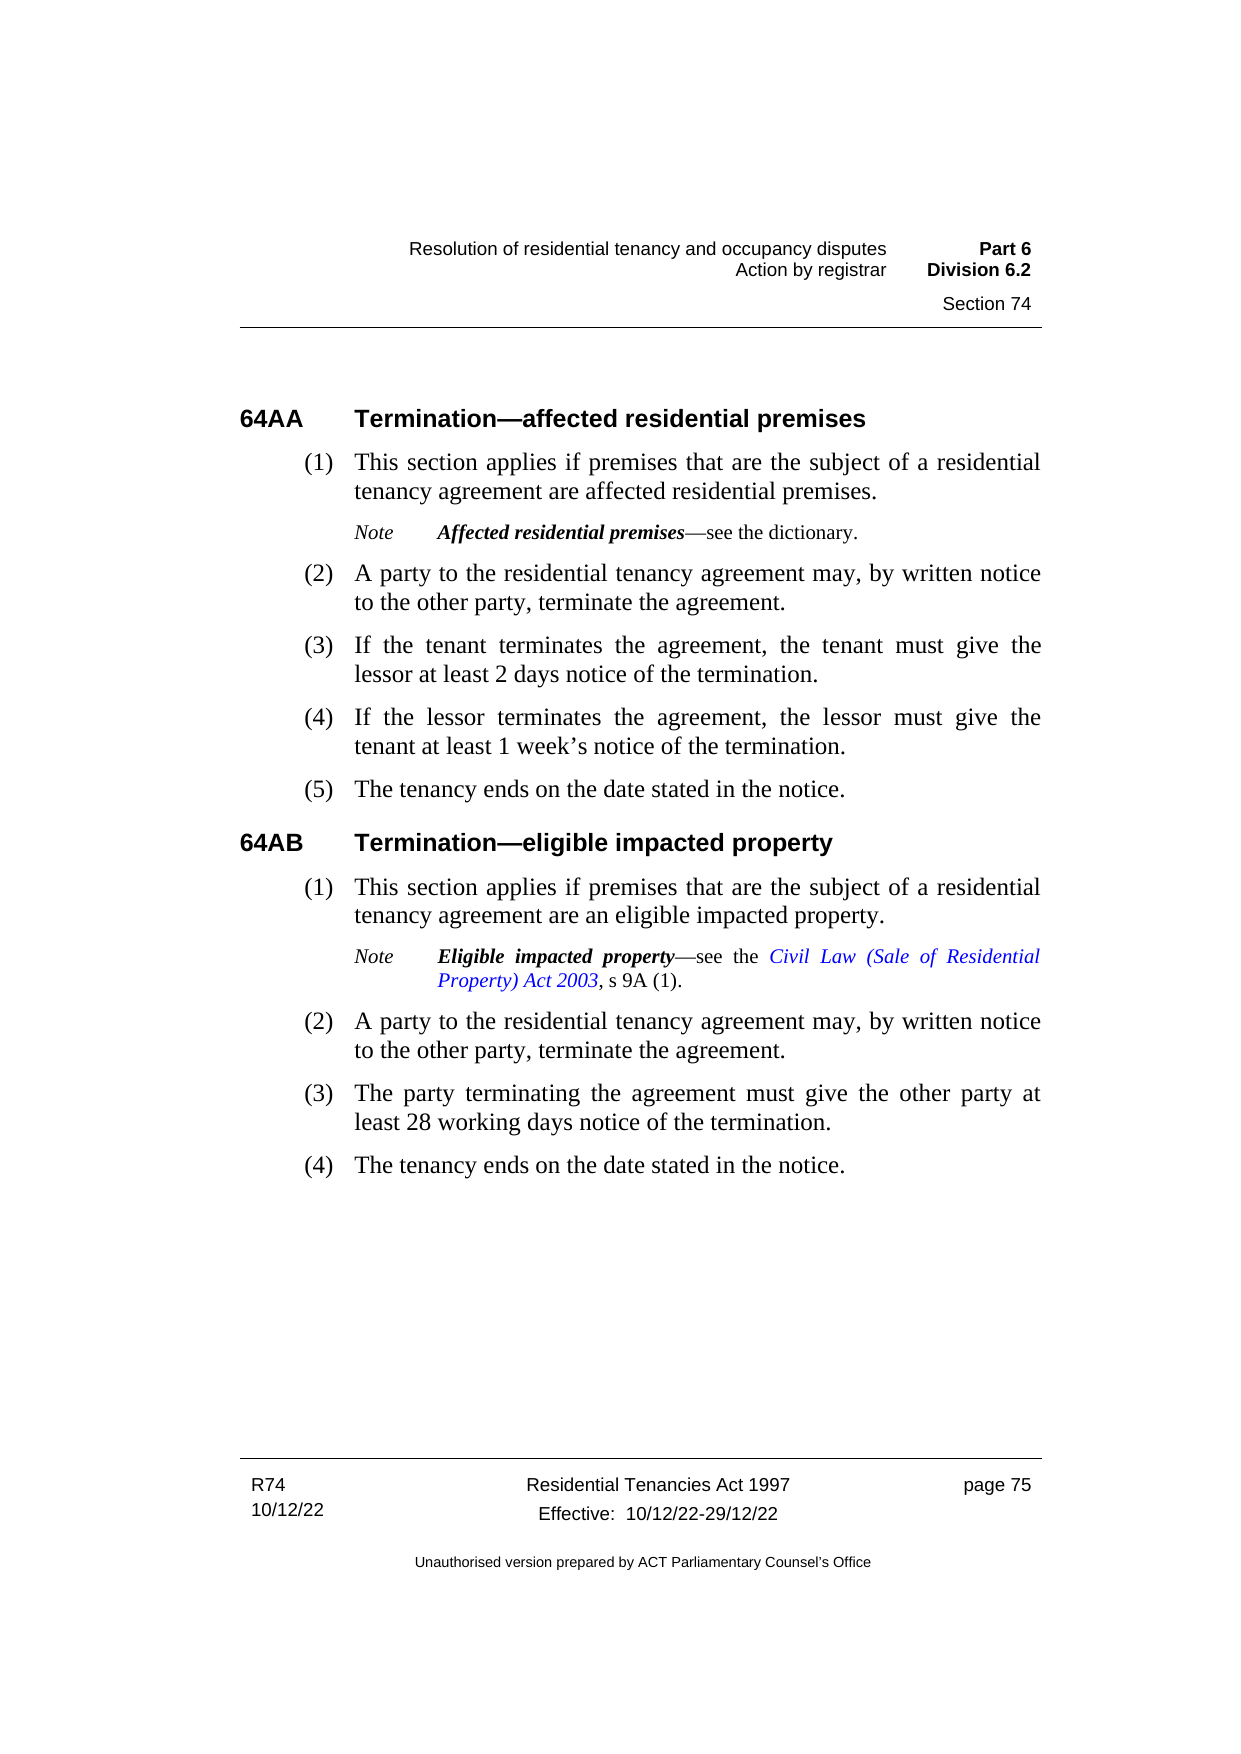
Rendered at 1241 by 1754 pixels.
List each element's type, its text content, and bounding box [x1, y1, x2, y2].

text (1) This section applies if premises that are the subject of a residential tenancy agreement are an eligible impacted property. [239, 872, 1042, 929]
text Note Eligible impacted property—see the Civil Law (Sale of Residential Property) Act 2003, s 9A (1). [354, 944, 1042, 992]
text (3) If the tenant terminates the agreement, the tenant must give the lessor at least 2 days notice of the termination. [239, 630, 1042, 688]
text (3) The party terminating the agreement must give the other party at least 28 working days notice of the termination. [239, 1078, 1042, 1136]
text (5) The tenancy ends on the date stated in the notice. [239, 774, 1042, 803]
text (1) This section applies if premises that are the subject of a residential tenancy agreement are affected residential premises. [239, 447, 1042, 505]
text (4) The tenancy ends on the date stated in the notice. [239, 1151, 1042, 1179]
text Note Affected residential premises—see the dictionary. [354, 519, 1042, 544]
text (4) If the lessor terminates the agreement, the lessor must give the tenant at least 1 week’s notice of the termination. [239, 702, 1042, 760]
text (2) A party to the residential tenancy agreement may, by written notice to the other party, terminate the agreement. [239, 1006, 1042, 1064]
text 64AB Termination—eligible impacted property [239, 828, 1042, 857]
text 64AA Termination—affected residential premises [239, 404, 1042, 433]
text (2) A party to the residential tenancy agreement may, by written notice to the other party, terminate the agreement. [239, 558, 1042, 616]
